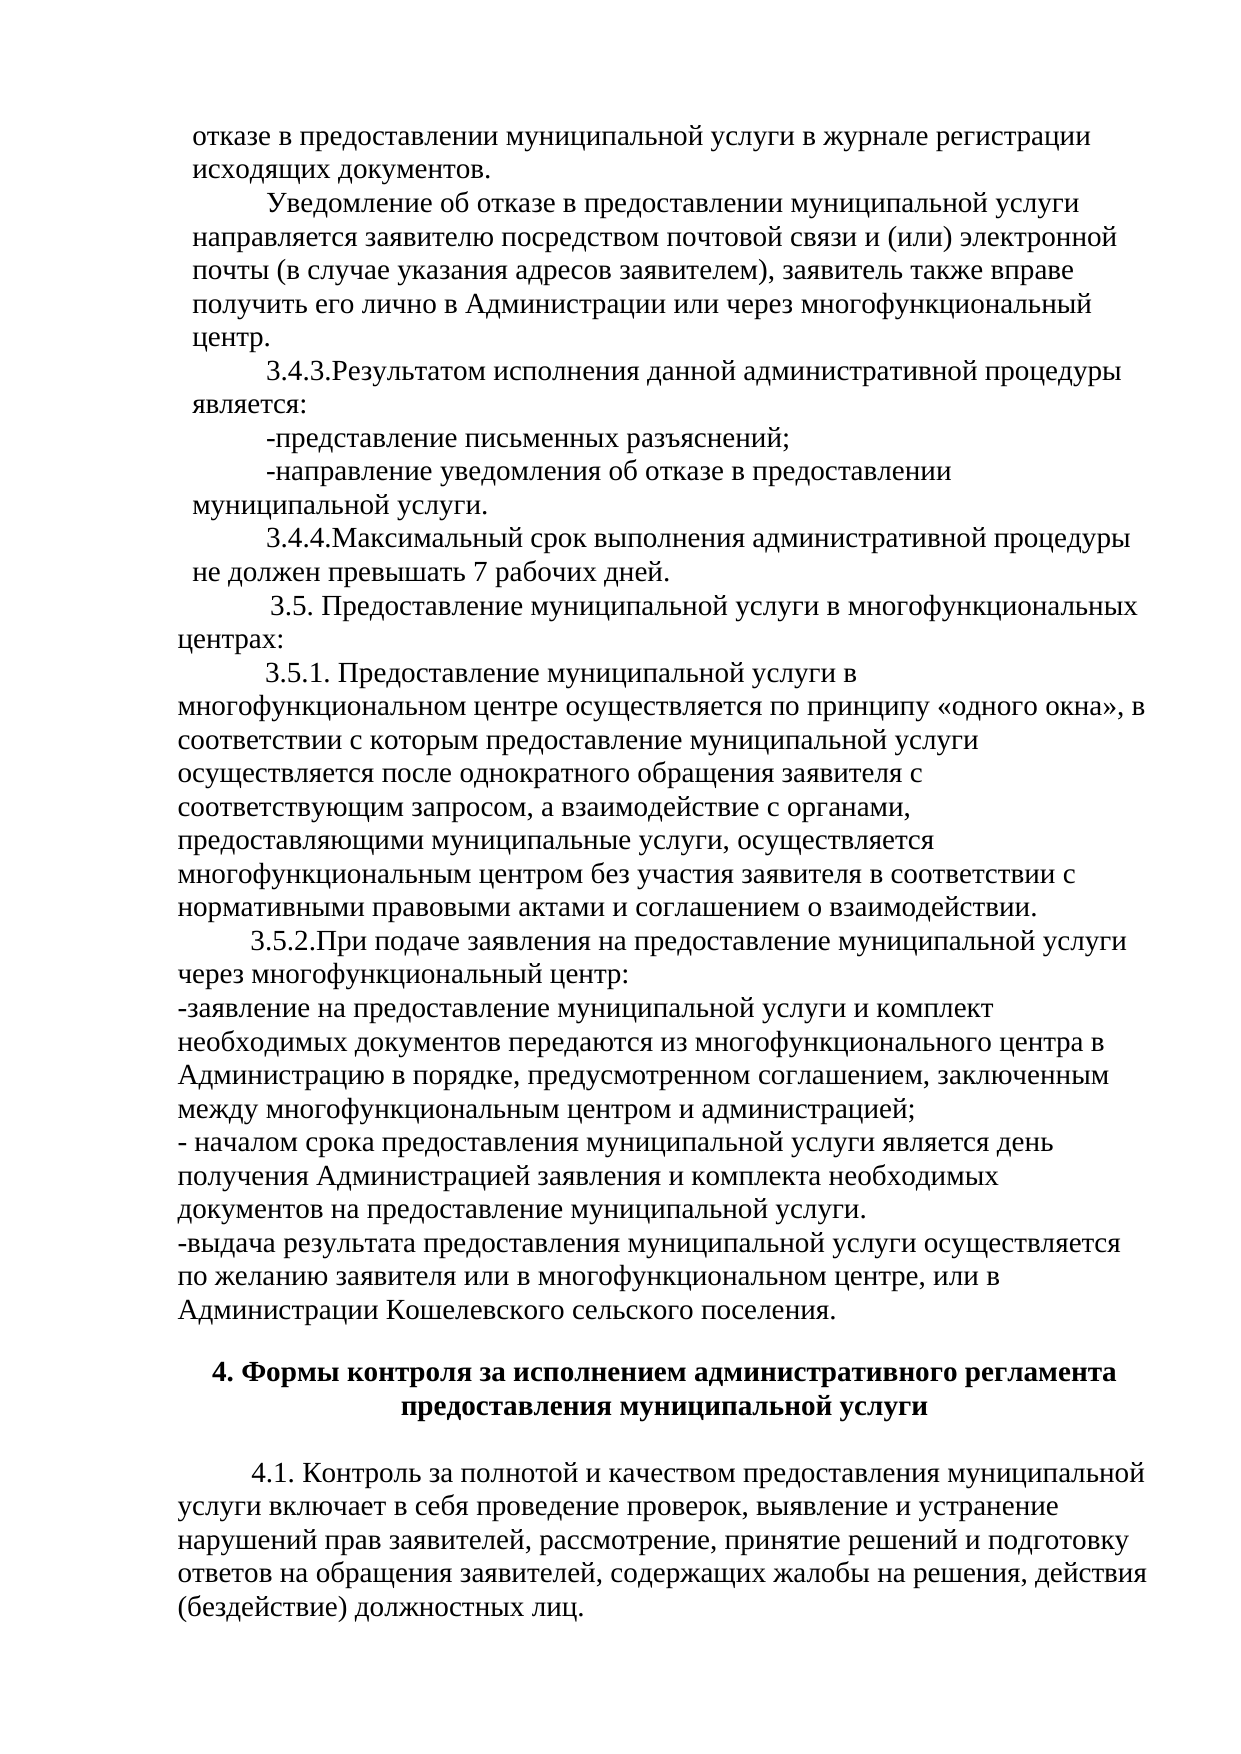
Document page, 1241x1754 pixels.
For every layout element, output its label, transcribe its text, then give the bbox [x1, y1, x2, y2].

text 3.5. Предоставление муниципальной услуги в многофункциональных центрах: [177, 588, 1152, 655]
text 3.5.2.При подаче заявления на предоставление муниципальной услуги через многофункциональный центр: [177, 923, 1152, 990]
text 3.4.4.Максимальный срок выполнения административной процедуры не должен превышать 7 рабочих дней. [192, 521, 1152, 588]
text 4. Формы контроля за исполнением административного регламента предоставления муниципальной услуги [177, 1354, 1152, 1421]
text -направление уведомления об отказе в предоставлении муниципальной услуги. [192, 453, 1152, 521]
text -представление письменных разъяснений; [192, 420, 1152, 453]
text 4.1. Контроль за полнотой и качеством предоставления муниципальной услуги включает в себя проведение проверок, выявление и устранение нарушений прав заявителей, рассмотрение, принятие решений и подготовку ответов на обращения заявителей, содержащих жалобы на решения, действия (бездействие) должностных лиц. [177, 1455, 1152, 1623]
text Уведомление об отказе в предоставлении муниципальной услуги направляется заявителю посредством почтовой связи и (или) электронной почты (в случае указания адресов заявителем), заявитель также вправе получить его лично в Администрации или через многофункциональный центр. [192, 185, 1152, 353]
text - началом срока предоставления муниципальной услуги является день получения Администрацией заявления и комплекта необходимых документов на предоставление муниципальной услуги. [177, 1124, 1152, 1225]
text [192, 118, 1152, 185]
text 3.4.3.Результатом исполнения данной административной процедуры является: [192, 353, 1152, 420]
text -выдача результата предоставления муниципальной услуги осуществляется по желанию заявителя или в многофункциональном центре, или в Администрации Кошелевского сельского поселения. [177, 1225, 1152, 1326]
text -заявление на предоставление муниципальной услуги и комплект необходимых документов передаются из многофункционального центра в Администрацию в порядке, предусмотренном соглашением, заключенным между многофункциональным центром и администрацией; [177, 990, 1152, 1124]
text 3.5.1. Предоставление муниципальной услуги в многофункциональном центре осуществляется по принципу «одного окна», в соответствии с которым предоставление муниципальной услуги осуществляется после однократного обращения заявителя с соответствующим запросом, а взаимодействие с органами, предоставляющими муниципальные услуги, осуществляется многофункциональным центром без участия заявителя в соответствии с нормативными правовыми актами и соглашением о взаимодействии. [177, 655, 1152, 923]
